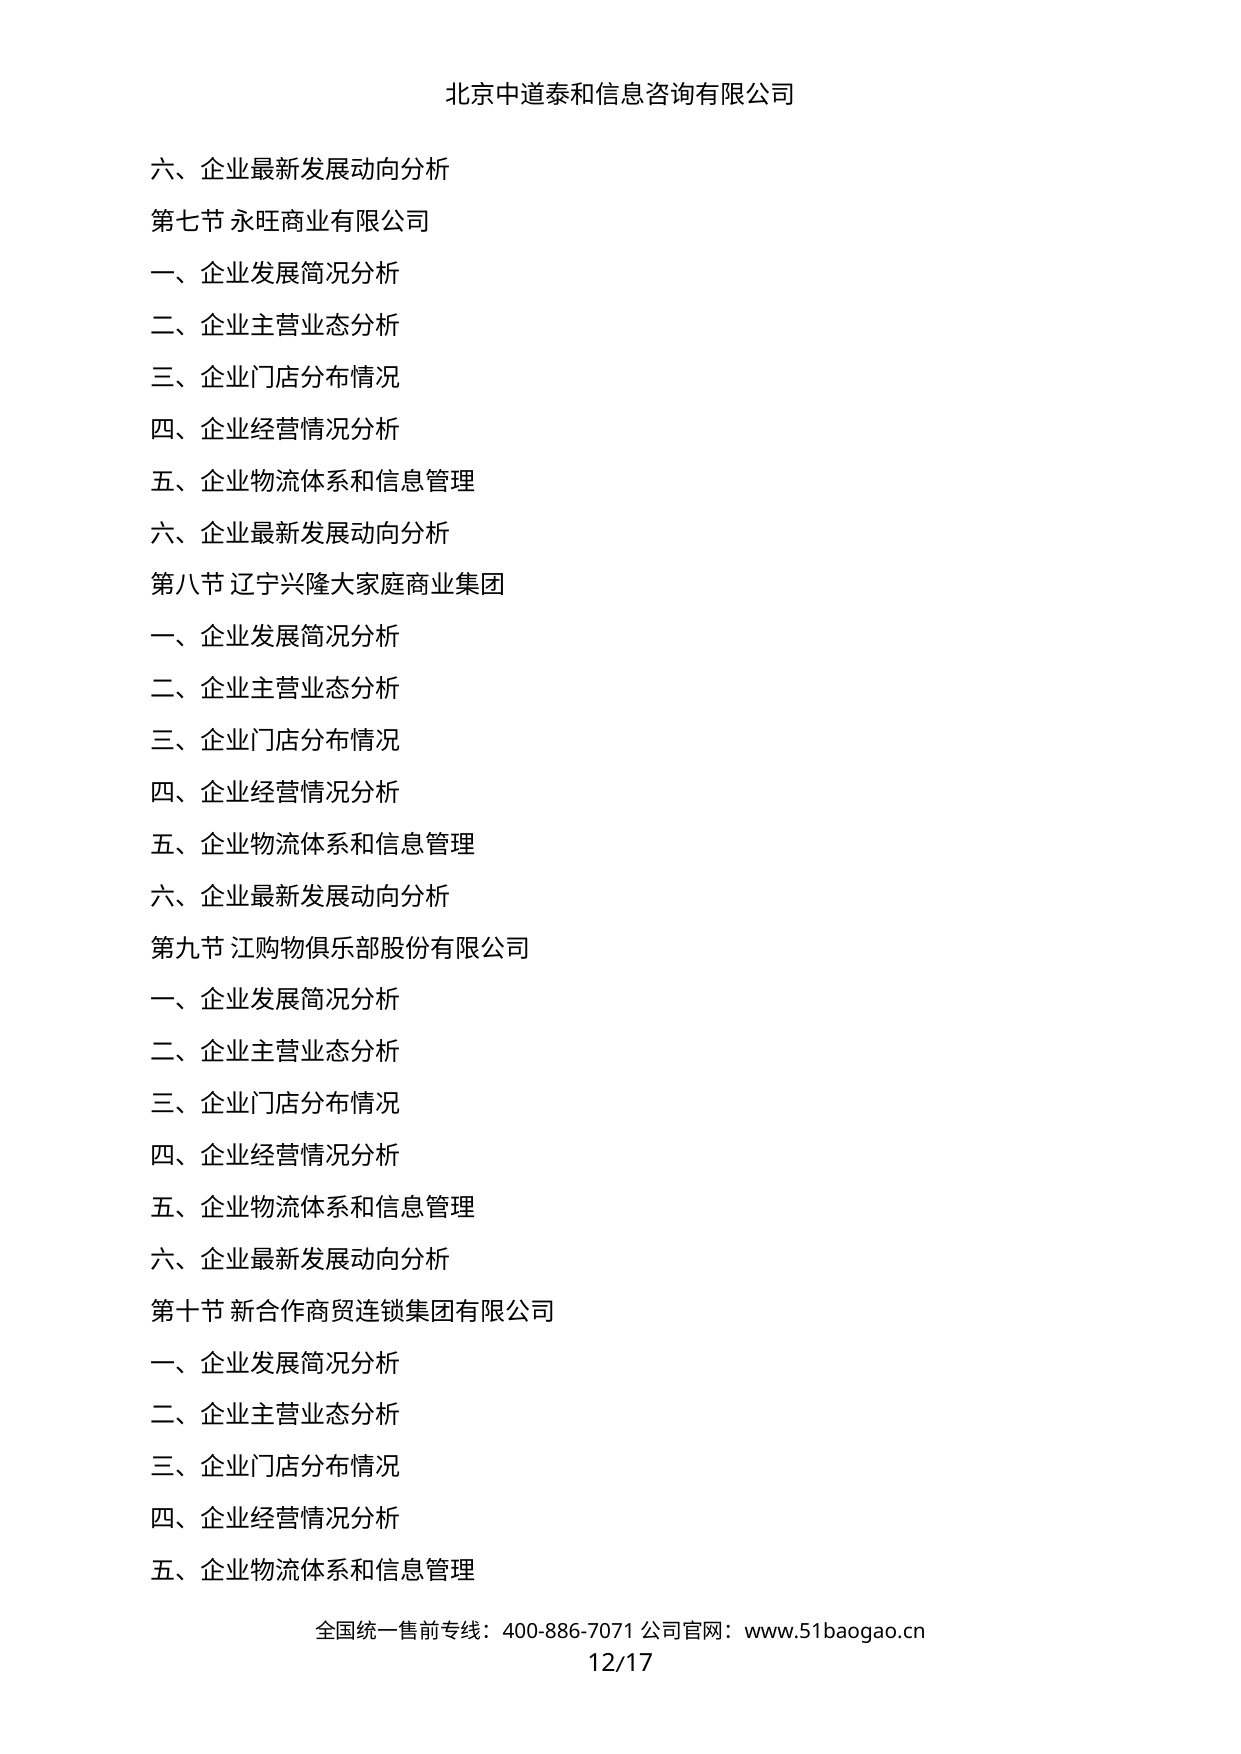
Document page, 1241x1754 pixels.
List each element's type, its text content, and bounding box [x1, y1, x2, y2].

text 第十节 新合作商贸连锁集团有限公司 [150, 1291, 1090, 1327]
text 二、企业主营业态分析 [150, 1395, 1090, 1431]
text 四、企业经营情况分析 [150, 409, 1090, 446]
text 一、企业发展简况分析 [150, 980, 1090, 1016]
text 二、企业主营业态分析 [150, 1032, 1090, 1068]
text 三、企业门店分布情况 [150, 1084, 1090, 1120]
text 第八节 辽宁兴隆大家庭商业集团 [150, 565, 1090, 601]
text 五、企业物流体系和信息管理 [150, 1187, 1090, 1224]
text 五、企业物流体系和信息管理 [150, 824, 1090, 861]
text 六、企业最新发展动向分析 [150, 513, 1090, 549]
text 五、企业物流体系和信息管理 [150, 461, 1090, 497]
text 二、企业主营业态分析 [150, 306, 1090, 342]
text 六、企业最新发展动向分析 [150, 876, 1090, 912]
text 二、企业主营业态分析 [150, 669, 1090, 705]
text 第七节 永旺商业有限公司 [150, 202, 1090, 238]
text 四、企业经营情况分析 [150, 772, 1090, 809]
text 六、企业最新发展动向分析 [150, 1239, 1090, 1276]
text 四、企业经营情况分析 [150, 1136, 1090, 1172]
text 三、企业门店分布情况 [150, 1447, 1090, 1483]
text 五、企业物流体系和信息管理 [150, 1551, 1090, 1587]
text 第九节 江购物俱乐部股份有限公司 [150, 928, 1090, 964]
text 一、企业发展简况分析 [150, 1343, 1090, 1379]
text 四、企业经营情况分析 [150, 1499, 1090, 1535]
text 一、企业发展简况分析 [150, 254, 1090, 290]
text 三、企业门店分布情况 [150, 721, 1090, 757]
text 一、企业发展简况分析 [150, 617, 1090, 653]
text 六、企业最新发展动向分析 [150, 150, 1090, 186]
text 三、企业门店分布情况 [150, 357, 1090, 394]
